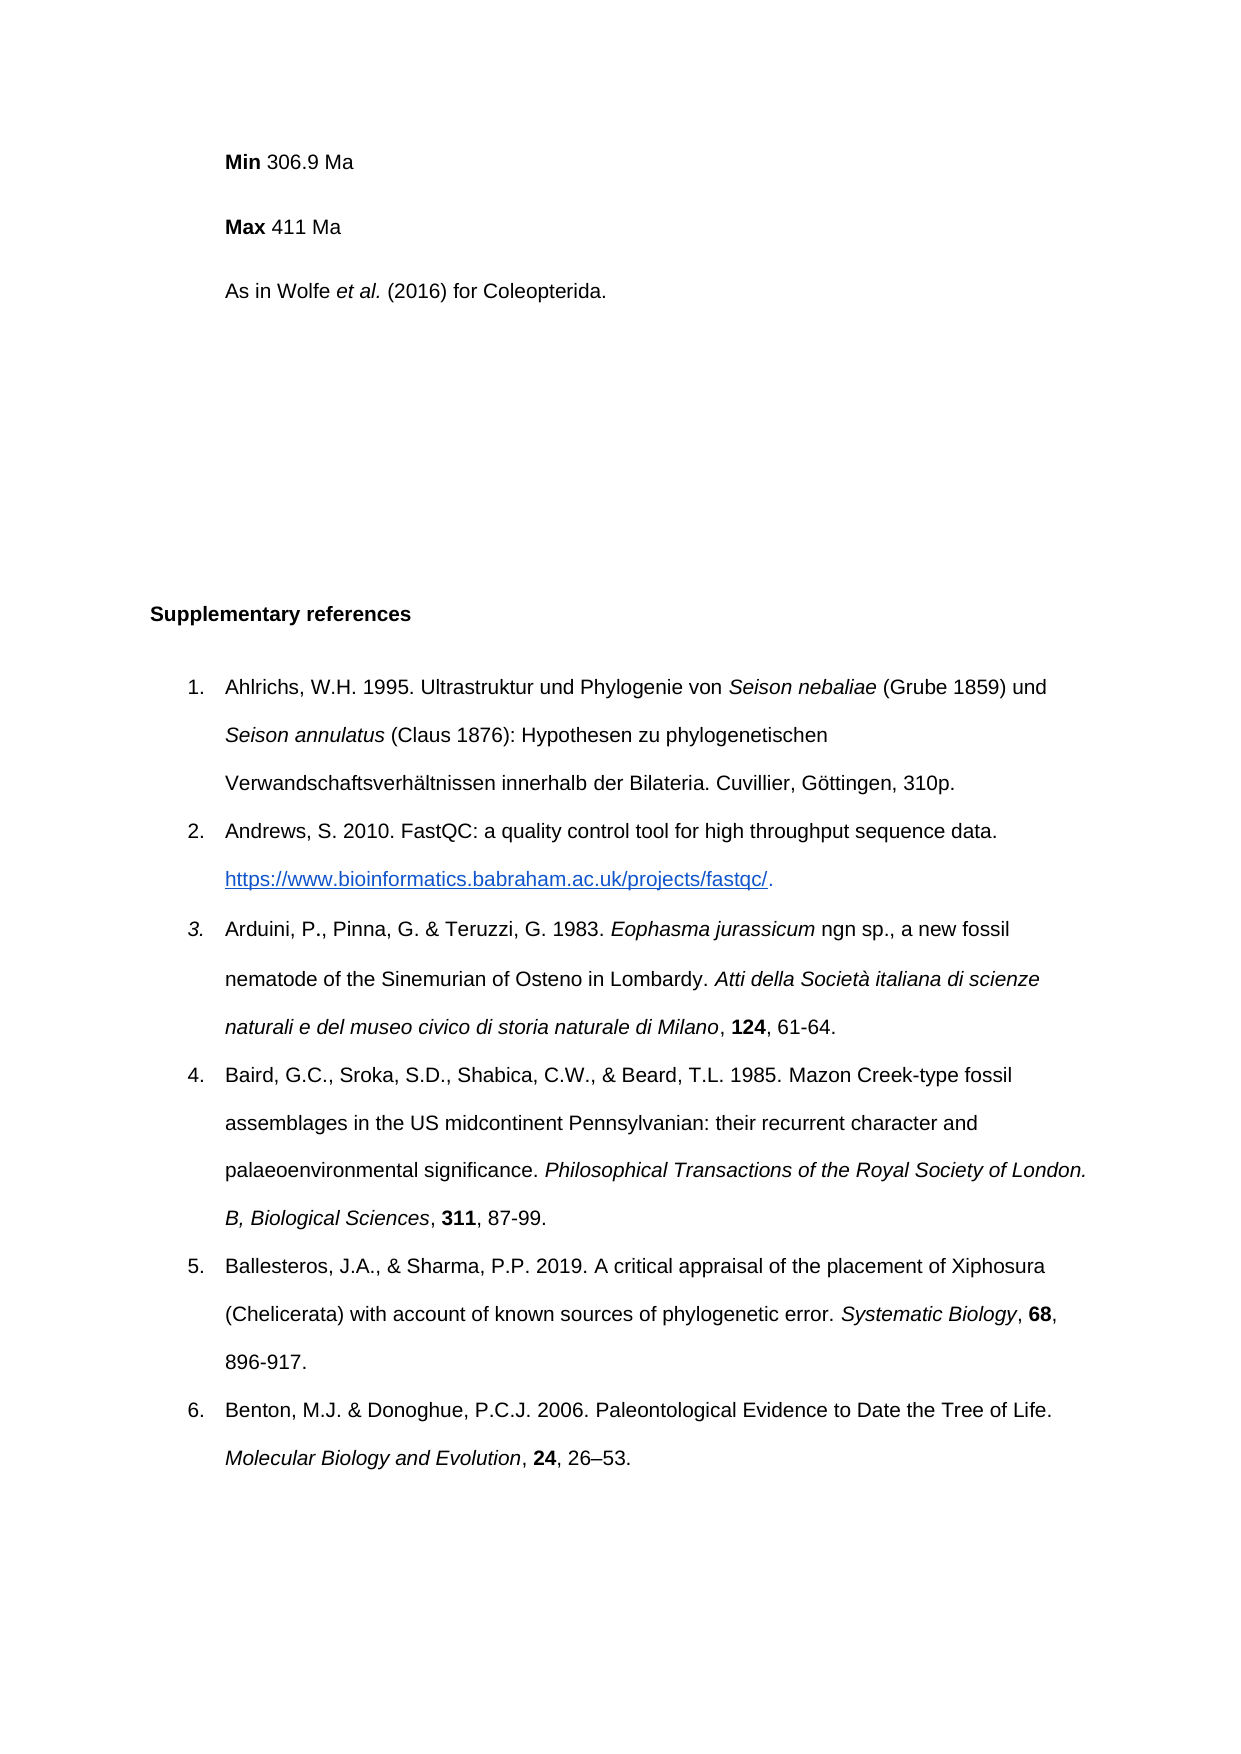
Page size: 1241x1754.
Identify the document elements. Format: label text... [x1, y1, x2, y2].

text Supplementary references [150, 602, 1090, 626]
list Arduini, P., Pinna, G. & Teruzzi, G. 1983. Eophasma jurassicum ngn sp., a new fossil nematode of the Sinemurian of Osteno in Lombardy. Atti della Società italiana di scienze naturali e del museo civico di storia naturale di Milano, 124, 61-64. [187, 914, 1090, 1038]
list Ahlrichs, W.H. 1995. Ultrastruktur und Phylogenie von Seison nebaliae (Grube 1859) und Seison annulatus (Claus 1876): Hypothesen zu phylogenetischen Verwandschaftsverhältnissen innerhalb der Bilateria. Cuvillier, Göttingen, 310p. [187, 675, 1090, 795]
text Max 411 Ma [225, 214, 1090, 238]
text As in Wolfe et al. (2016) for Coleopterida. [225, 279, 1090, 303]
text Min 306.9 Ma [225, 150, 1090, 174]
list Benton, M.J. & Donoghue, P.C.J. 2006. Paleontological Evidence to Date the Tree of Life. Molecular Biology and Evolution, 24, 26–53. [187, 1398, 1090, 1470]
list Andrews, S. 2010. FastQC: a quality control tool for high throughput sequence data. https://www.bioinformatics.babraham.ac.uk/projects/fastqc/. [187, 819, 1090, 891]
list Baird, G.C., Sroka, S.D., Shabica, C.W., & Beard, T.L. 1985. Mazon Creek-type fossil assemblages in the US midcontinent Pennsylvanian: their recurrent character and palaeoenvironmental significance. Philosophical Transactions of the Royal Society of London. B, Biological Sciences, 311, 87-99. [187, 1062, 1090, 1230]
list Ballesteros, J.A., & Sharma, P.P. 2019. A critical appraisal of the placement of Xiphosura (Chelicerata) with account of known sources of phylogenetic error. Systematic Biology, 68, 896-917. [187, 1254, 1090, 1374]
